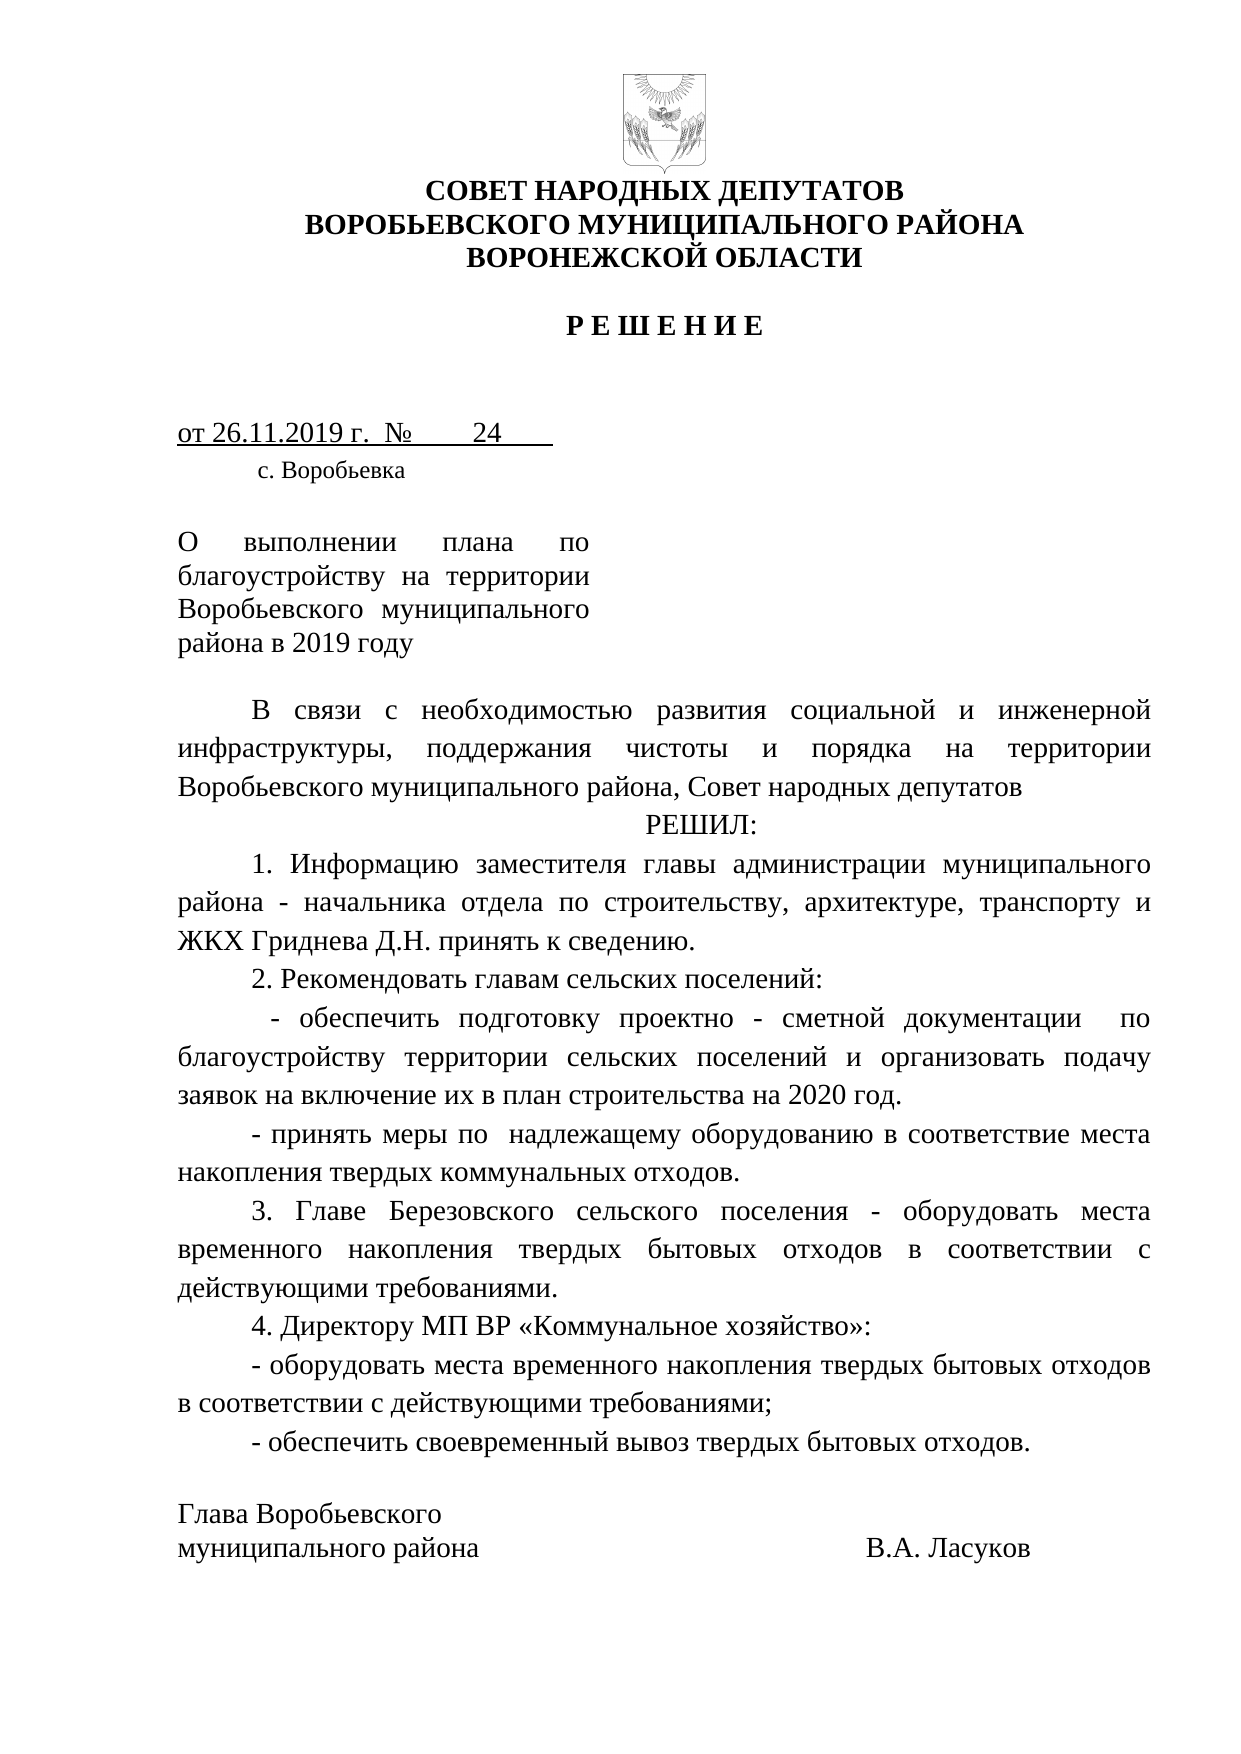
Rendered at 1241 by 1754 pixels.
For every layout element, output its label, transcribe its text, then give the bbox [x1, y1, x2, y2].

text с. Воробьевка [177, 455, 1152, 484]
text муниципального района В.А. Ласуков [177, 1530, 1152, 1563]
text 3. Главе Березовского сельского поселения - оборудовать места временного накопления твердых бытовых отходов в соответствии с действующими требованиями. [177, 1193, 1152, 1303]
text РЕШИЛ: [177, 807, 1152, 841]
text 4. Директору МП ВР «Коммунальное хозяйство»: - оборудовать места временного накопления твердых бытовых отходов в соответствии с действующими требованиями; - обеспечить своевременный вывоз твердых бытовых отходов. [177, 1308, 1152, 1458]
text - обеспечить подготовку проектно - сметной документации по благоустройству территории сельских поселений и организовать подачу заявок на включение их в план строительства на 2020 год. [177, 1000, 1152, 1111]
text ВОРОНЕЖСКОЙ ОБЛАСТИ [177, 241, 1152, 274]
text О выполнении плана по благоустройству на территории Воробьевского муниципального района в 2019 году [177, 524, 590, 658]
text В связи с необходимостью развития социальной и инженерной инфраструктуры, поддержания чистоты и порядка на территории Воробьевского муниципального района, Совет народных депутатов [177, 692, 1152, 802]
text 1. Информацию заместителя главы администрации муниципального района - начальника отдела по строительству, архитектуре, транспорту и ЖКХ Гриднева Д.Н. принять к сведению. [177, 846, 1152, 957]
text Воробьевского муниципального района [177, 207, 1152, 241]
text 2. Рекомендовать главам сельских поселений: [177, 962, 1152, 995]
text Р Е Ш Е Н И Е [177, 308, 1152, 341]
text СОВЕТ НАРОДНЫХ ДЕПУТАТОВ [177, 173, 1152, 207]
text Глава Воробьевского [177, 1496, 1152, 1530]
text от 26.11.2019 г. № 24 [177, 415, 1152, 448]
picture [623, 74, 706, 174]
text - принять меры по надлежащему оборудованию в соответствие места накопления твердых коммунальных отходов. [177, 1116, 1152, 1188]
